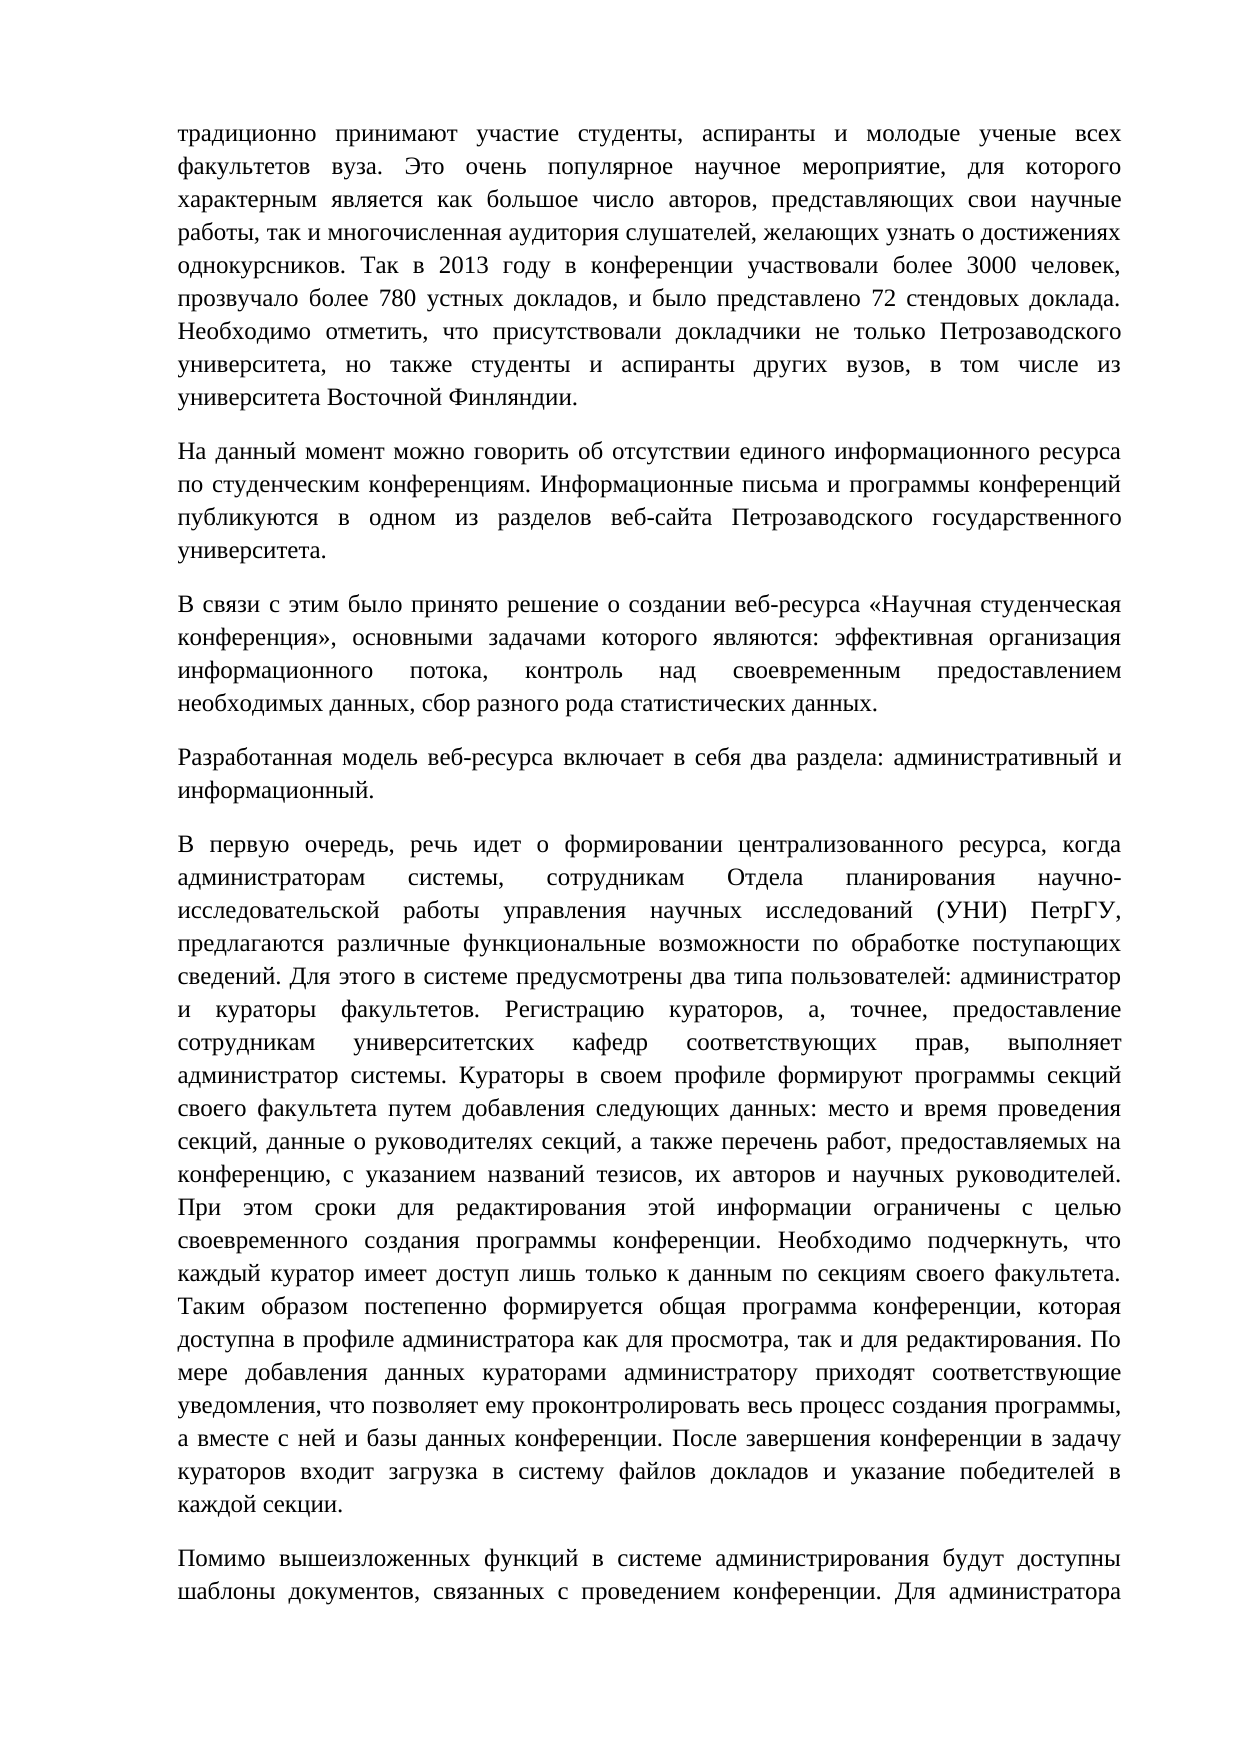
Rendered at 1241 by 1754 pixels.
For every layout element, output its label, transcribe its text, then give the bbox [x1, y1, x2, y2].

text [177, 118, 1122, 411]
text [177, 1543, 1122, 1605]
text На данный момент можно говорить об отсутствии единого информационного ресурса по студенческим конференциям. Информационные письма и программы конференций публикуются в одном из разделов веб-сайта Петрозаводского государственного университета. [177, 436, 1122, 564]
text В связи с этим было принято решение о создании веб-ресурса «Научная студенческая конференция», основными задачами которого являются: эффективная организация информационного потока, контроль над своевременным предоставлением необходимых данных, сбор разного рода статистических данных. [177, 589, 1122, 717]
text В первую очередь, речь идет о формировании централизованного ресурса, когда администраторам системы, сотрудникам Отдела планирования научно-исследовательской работы управления научных исследований (УНИ) ПетрГУ, предлагаются различные функциональные возможности по обработке поступающих сведений. Для этого в системе предусмотрены два типа пользователей: администратор и кураторы факультетов. Регистрацию кураторов, а, точнее, предоставление сотрудникам университетских кафедр соответствующих прав, выполняет администратор системы. Кураторы в своем профиле формируют программы секций своего факультета путем добавления следующих данных: место и время проведения секций, данные о руководителях секций, а также перечень работ, предоставляемых на конференцию, с указанием названий тезисов, их авторов и научных руководителей. При этом сроки для редактирования этой информации ограничены с целью своевременного создания программы конференции. Необходимо подчеркнуть, что каждый куратор имеет доступ лишь только к данным по секциям своего факультета. Таким образом постепенно формируется общая программа конференции, которая доступна в профиле администратора как для просмотра, так и для редактирования. По мере добавления данных кураторами администратору приходят соответствующие уведомления, что позволяет ему проконтролировать весь процесс создания программы, а вместе с ней и базы данных конференции. После завершения конференции в задачу кураторов входит загрузка в систему файлов докладов и указание победителей в каждой секции. [177, 829, 1122, 1518]
text Разработанная модель веб-ресурса включает в себя два раздела: административный и информационный. [177, 742, 1122, 804]
